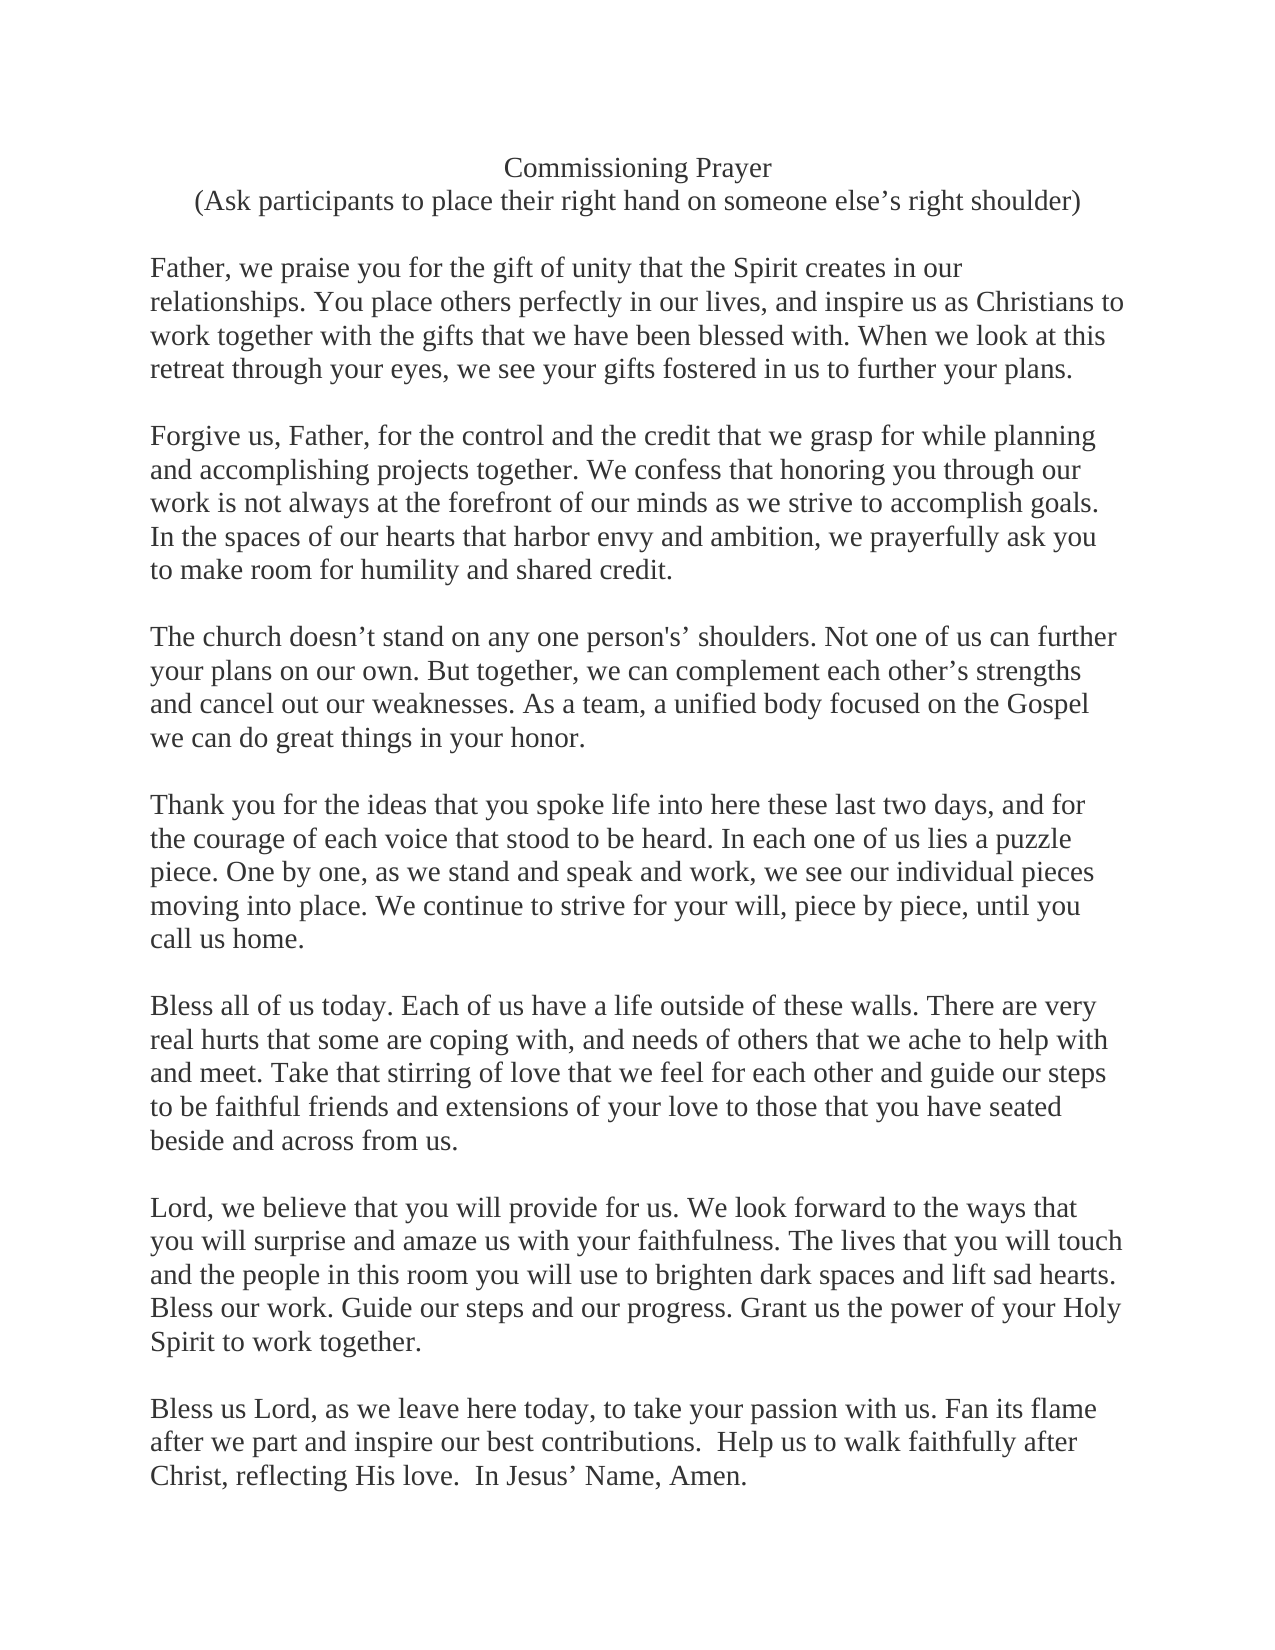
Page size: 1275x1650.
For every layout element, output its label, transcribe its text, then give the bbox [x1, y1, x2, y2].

text (Ask participants to place their right hand on someone else’s right shoulder) [150, 183, 1125, 217]
text Bless us Lord, as we leave here today, to take your passion with us. Fan its flame after we part and inspire our best contributions. Help us to walk faithfully after Christ, reflecting His love. In Jesus’ Name, Amen. [150, 1391, 1125, 1492]
text Bless all of us today. Each of us have a life outside of these walls. There are very real hurts that some are coping with, and needs of others that we ache to help with and meet. Take that stirring of love that we feel for each other and guide our steps to be faithful friends and extensions of your love to those that you have seated beside and across from us. [150, 988, 1125, 1156]
text Commissioning Prayer [150, 150, 1125, 183]
text Thank you for the ideas that you spoke life into here these last two days, and for the courage of each voice that stood to be heard. In each one of us lies a puzzle piece. One by one, as we stand and speak and work, we see our individual pieces moving into place. We continue to strive for your will, piece by piece, until you call us home. [150, 787, 1125, 955]
text The church doesn’t stand on any one person's’ shoulders. Not one of us can further your plans on our own. But together, we can complement each other’s strengths and cancel out our weaknesses. As a team, a unified body focused on the Gospel we can do great things in your honor. [150, 619, 1125, 754]
text Forgive us, Father, for the control and the credit that we grasp for while planning and accomplishing projects together. We confess that honoring you through our work is not always at the forefront of our minds as we strive to accomplish goals. In the spaces of our hearts that harbor envy and ambition, we prayerfully ask you to make room for humility and shared credit. [150, 418, 1125, 586]
text Lord, we believe that you will provide for us. We look forward to the ways that you will surprise and amaze us with your faithfulness. The lives that you will touch and the people in this room you will use to brighten dark spaces and lift sad hearts. Bless our work. Guide our steps and our progress. Grant us the power of your Holy Spirit to work together. [150, 1190, 1125, 1357]
text Father, we praise you for the gift of unity that the Spirit creates in our relationships. You place others perfectly in our lives, and inspire us as Christians to work together with the gifts that we have been blessed with. When we look at this retreat through your eyes, we see your gifts fostered in us to further your plans. [150, 251, 1125, 385]
